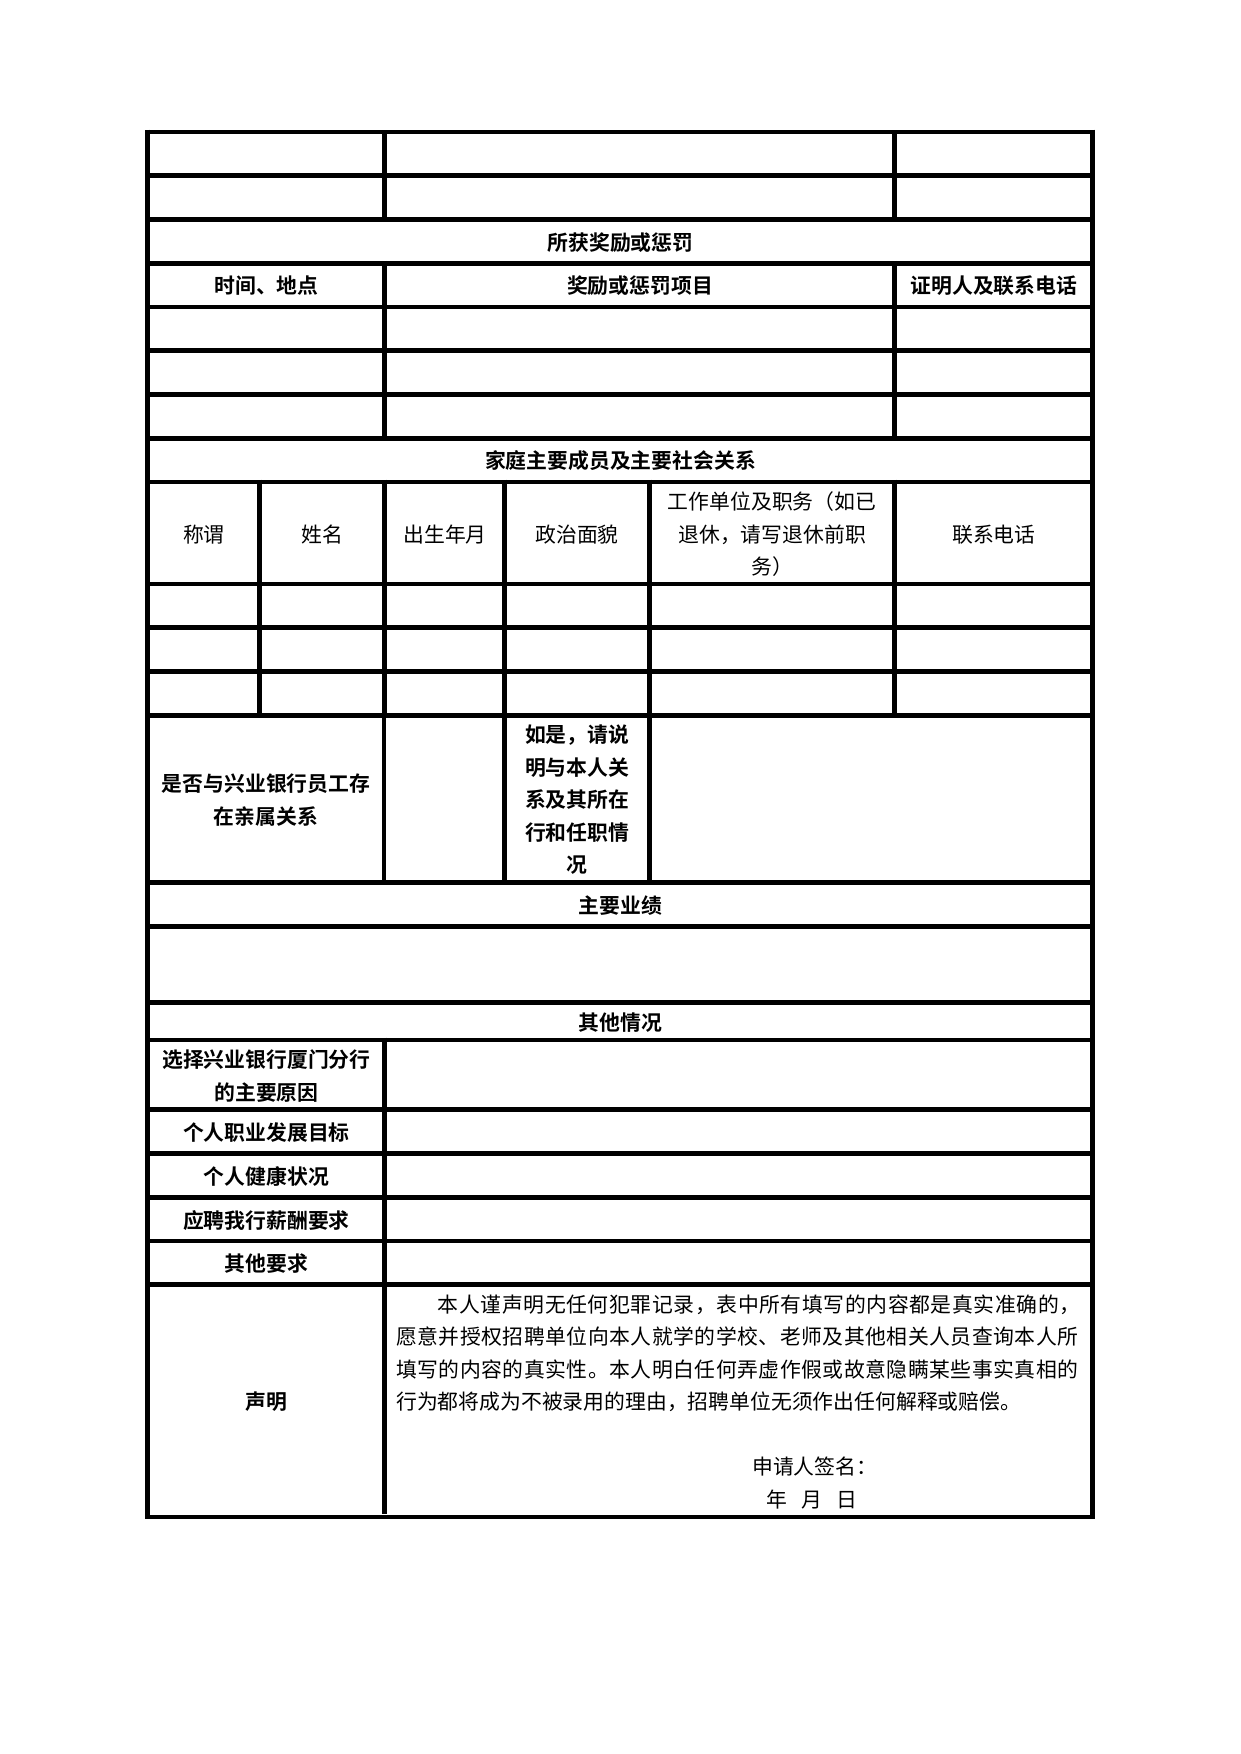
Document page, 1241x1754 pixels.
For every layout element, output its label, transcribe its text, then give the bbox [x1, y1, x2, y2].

table_cell 姓名 [262, 484, 382, 582]
table_cell 家庭主要成员及主要社会关系 [150, 441, 1090, 479]
table_cell 如是，请说明与本人关系及其所在行和任职情况 [507, 718, 647, 880]
table_cell [652, 586, 892, 625]
table_cell [387, 134, 892, 173]
table_cell [262, 586, 382, 625]
table_cell 本人谨声明无任何犯罪记录，表中所有填写的内容都是真实准确的，愿意并授权招聘单位向本人就学的学校、老师及其他相关人员查询本人所填写的内容的真实性。本人明白任何弄虚作假或故意隐瞒某些事实真相的行为都将成为不被录用的理由，招聘单位无须作出任何解释或赔偿。 申请人签名： 年 月 日 [387, 1287, 1090, 1514]
table_cell [262, 630, 382, 669]
table_cell [387, 1156, 1090, 1195]
table_cell [897, 674, 1090, 713]
table_cell 主要业绩 [150, 885, 1090, 924]
table_cell 应聘我行薪酬要求 [150, 1200, 382, 1238]
table_cell [387, 397, 892, 436]
table_cell [897, 586, 1090, 625]
table_cell [387, 586, 502, 625]
table_cell [387, 1200, 1090, 1238]
table_cell [652, 674, 892, 713]
table_cell 所获奖励或惩罚 [150, 222, 1090, 261]
table_cell 其他情况 [150, 1005, 1090, 1038]
table_cell 称谓 [150, 484, 257, 582]
table_cell [386, 718, 502, 880]
table_cell [897, 178, 1090, 217]
table_cell [387, 630, 502, 669]
table_cell [897, 134, 1090, 173]
table_cell [387, 309, 892, 348]
table_cell 是否与兴业银行员工存在亲属关系 [150, 718, 382, 880]
table_cell [387, 178, 892, 217]
table_cell 出生年月 [387, 484, 502, 582]
table_cell 政治面貌 [507, 484, 647, 582]
table_cell [507, 586, 647, 625]
table_cell [150, 178, 382, 217]
table_cell [897, 353, 1090, 392]
table_cell [387, 1112, 1090, 1151]
table_cell [897, 630, 1090, 669]
table_cell 个人职业发展目标 [150, 1112, 382, 1151]
table_cell [150, 630, 257, 669]
table_cell [652, 718, 1090, 880]
table_cell [387, 674, 502, 713]
table_cell 个人健康状况 [150, 1156, 382, 1195]
table_cell [150, 353, 382, 392]
table_cell [507, 630, 647, 669]
table_cell [652, 630, 892, 669]
table_cell 时间、地点 [150, 266, 382, 304]
table_cell [387, 1243, 1090, 1282]
table_cell 奖励或惩罚项目 [387, 266, 892, 304]
table_cell 工作单位及职务（如已退休，请写退休前职务） [652, 484, 892, 582]
table_cell [150, 586, 257, 625]
table_cell [262, 674, 382, 713]
table_cell 声明 [150, 1287, 382, 1514]
table_cell [150, 134, 382, 173]
table_cell [387, 1042, 1090, 1107]
table_cell 其他要求 [150, 1243, 382, 1282]
table_cell [150, 397, 382, 436]
table_cell [507, 674, 647, 713]
table_cell [150, 929, 1090, 1000]
table_cell [150, 674, 257, 713]
table_cell 选择兴业银行厦门分行的主要原因 [150, 1042, 382, 1107]
table_cell 联系电话 [897, 484, 1090, 582]
table_cell [897, 309, 1090, 348]
table_cell [387, 353, 892, 392]
table_cell [897, 397, 1090, 436]
table_cell [150, 309, 382, 348]
table_cell 证明人及联系电话 [897, 266, 1090, 304]
